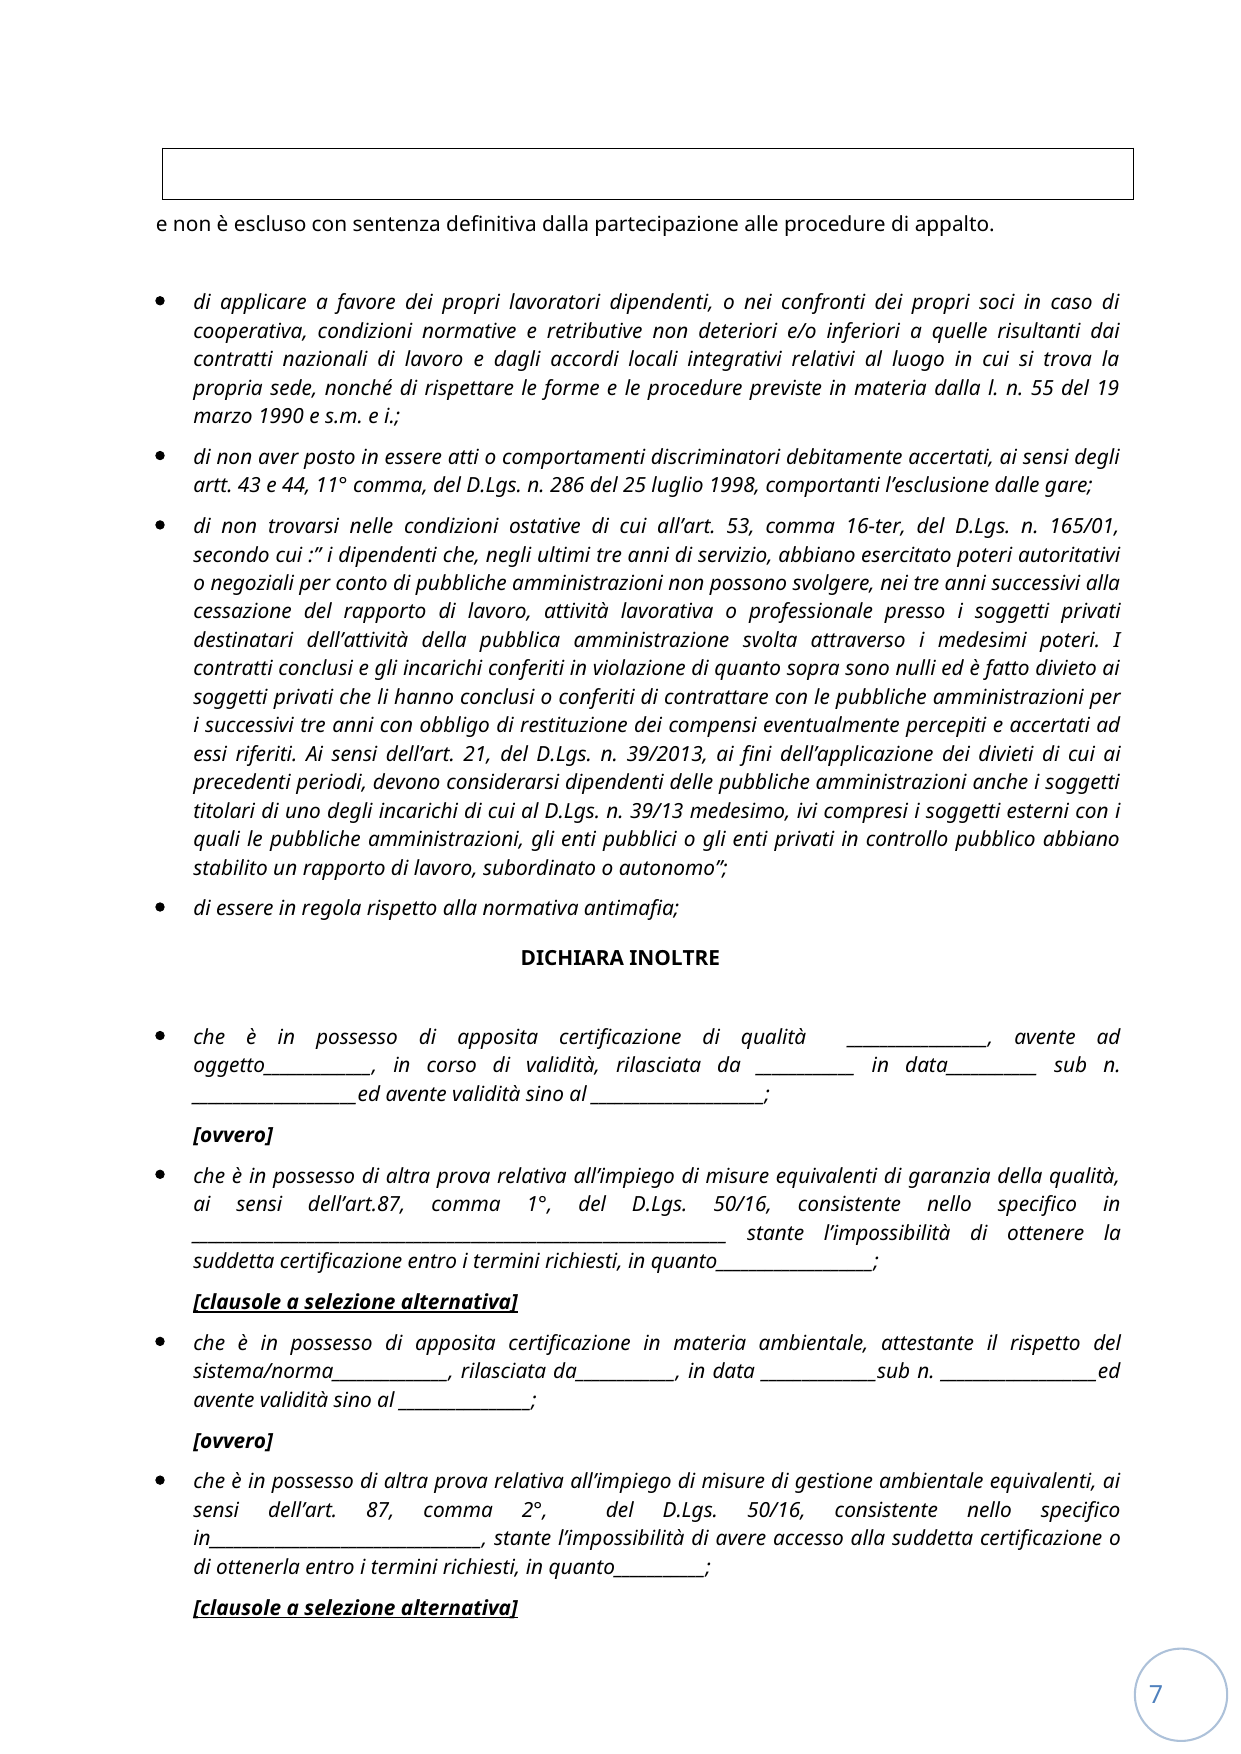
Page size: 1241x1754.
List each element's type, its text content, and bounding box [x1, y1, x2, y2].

list che è in possesso di apposita certificazione di qualità _________________, avente ad oggetto_____________, in corso di validità, rilasciata da ____________ in data___________ sub n. ____________________ed avente validità sino al _____________________; [156, 1022, 1122, 1107]
list di applicare a favore dei propri lavoratori dipendenti, o nei confronti dei propri soci in caso di cooperativa, condizioni normative e retributive non deteriori e/o inferiori a quelle risultanti dai contratti nazionali di lavoro e dagli accordi locali integrativi relativi al luogo in cui si trova la propria sede, nonché di rispettare le forme e le procedure previste in materia dalla l. n. 55 del 19 marzo 1990 e s.m. e i.; [156, 287, 1122, 429]
text [clausole a selezione alternativa] [193, 1593, 1122, 1621]
text DICHIARA INOLTRE [118, 934, 1122, 972]
list di essere in regola rispetto alla normativa antimafia; [156, 893, 1122, 922]
list di non aver posto in essere atti o comportamenti discriminatori debitamente accertati, ai sensi degli artt. 43 e 44, 11° comma, del D.Lgs. n. 286 del 25 luglio 1998, comportanti l’esclusione dalle gare; [156, 442, 1122, 499]
list che è in possesso di altra prova relativa all’impiego di misure equivalenti di garanzia della qualità, ai sensi dell’art.87, comma 1°, del D.Lgs. 50/16, consistente nello specifico in _________________________________________________________________ stante l’impossibilità di ottenere la suddetta certificazione entro i termini richiesti, in quanto___________________; [156, 1161, 1122, 1274]
text [ovvero] [193, 1426, 1122, 1454]
text [clausole a selezione alternativa] [193, 1287, 1122, 1315]
list che è in possesso di apposita certificazione in materia ambientale, attestante il rispetto del sistema/norma______________, rilasciata da____________, in data ______________sub n. ___________________ed avente validità sino al ________________; [156, 1328, 1122, 1413]
table_header [163, 149, 1133, 199]
list che è in possesso di altra prova relativa all’impiego di misure di gestione ambientale equivalenti, ai sensi dell’art. 87, comma 2°, del D.Lgs. 50/16, consistente nello specifico in_________________________________, stante l’impossibilità di avere accesso alla suddetta certificazione o di ottenerla entro i termini richiesti, in quanto___________; [156, 1467, 1122, 1580]
text e non è escluso con sentenza definitiva dalla partecipazione alle procedure di appalto. [156, 200, 1122, 237]
text [ovvero] [193, 1120, 1122, 1148]
list di non trovarsi nelle condizioni ostative di cui all’art. 53, comma 16-ter, del D.Lgs. n. 165/01, secondo cui :” i dipendenti che, negli ultimi tre anni di servizio, abbiano esercitato poteri autoritativi o negoziali per conto di pubbliche amministrazioni non possono svolgere, nei tre anni successivi alla cessazione del rapporto di lavoro, attività lavorativa o professionale presso i soggetti privati destinatari dell’attività della pubblica amministrazione svolta attraverso i medesimi poteri. I contratti conclusi e gli incarichi conferiti in violazione di quanto sopra sono nulli ed è fatto divieto ai soggetti privati che li hanno conclusi o conferiti di contrattare con le pubbliche amministrazioni per i successivi tre anni con obbligo di restituzione dei compensi eventualmente percepiti e accertati ad essi riferiti. Ai sensi dell’art. 21, del D.Lgs. n. 39/2013, ai fini dell’applicazione dei divieti di cui ai precedenti periodi, devono considerarsi dipendenti delle pubbliche amministrazioni anche i soggetti titolari di uno degli incarichi di cui al D.Lgs. n. 39/13 medesimo, ivi compresi i soggetti esterni con i quali le pubbliche amministrazioni, gli enti pubblici o gli enti privati in controllo pubblico abbiano stabilito un rapporto di lavoro, subordinato o autonomo”; [156, 511, 1122, 881]
